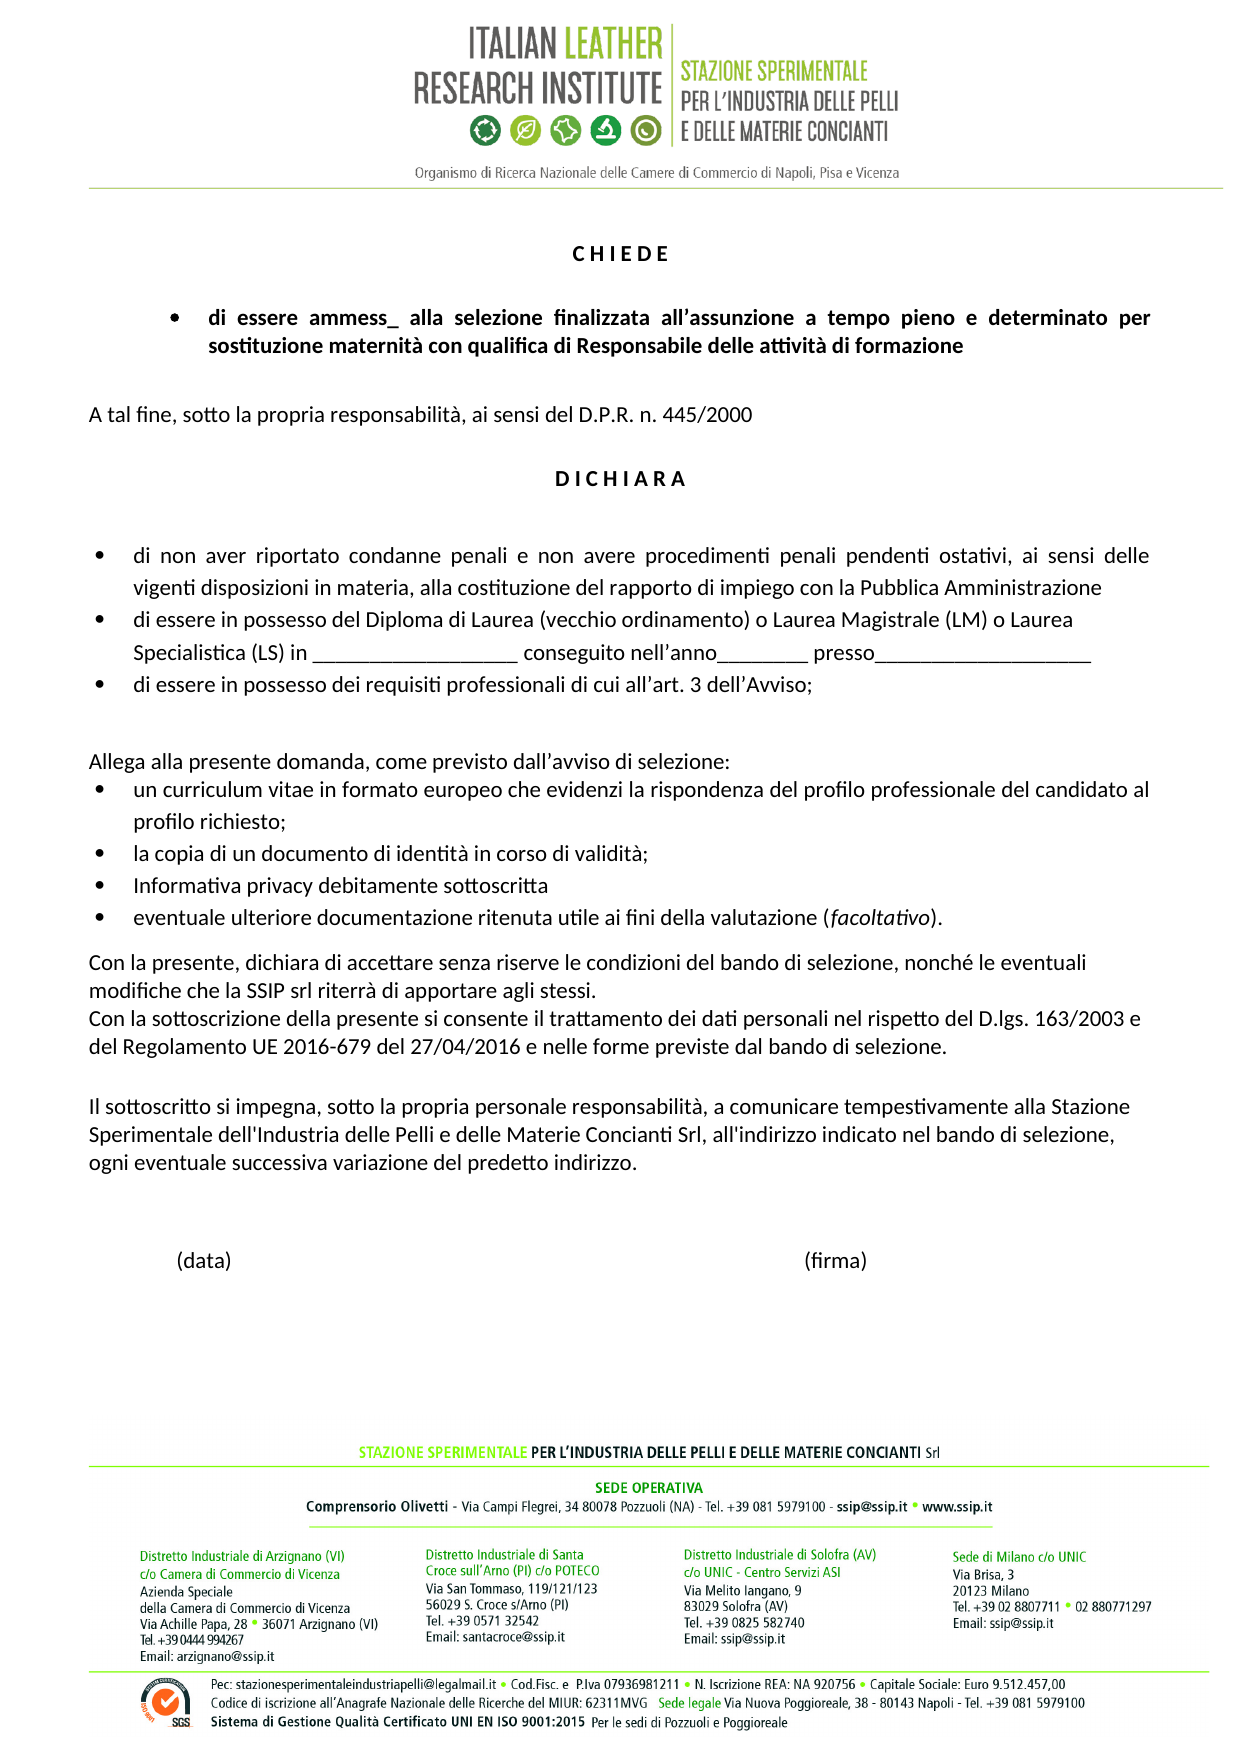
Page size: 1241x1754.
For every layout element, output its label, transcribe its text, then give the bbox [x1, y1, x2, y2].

list un curriculum vitae in formato europeo che evidenzi la rispondenza del profilo professionale del candidato al profilo richiesto; [96, 775, 1152, 835]
text A tal fine, sotto la propria responsabilità, ai sensi del D.P.R. n. 445/2000 [89, 400, 1152, 428]
text C H I E D E [89, 239, 1152, 267]
list la copia di un documento di identità in corso di validità; [96, 839, 1152, 867]
list di essere in possesso dei requisiti professionali di cui all’art. 3 dell’Avviso; [96, 670, 1152, 698]
list Informativa privacy debitamente sottoscritta [96, 871, 1152, 899]
picture [88, 1415, 1210, 1737]
list di non aver riportato condanne penali e non avere procedimenti penali pendenti ostativi, ai sensi delle vigenti disposizioni in materia, alla costituzione del rapporto di impiego con la Pubblica Amministrazione [96, 541, 1152, 601]
picture [88, 23, 1224, 189]
list di essere in possesso del Diploma di Laurea (vecchio ordinamento) o Laurea Magistrale (LM) o Laurea Specialistica (LS) in __________________ conseguito nell’anno________ presso___________________ [96, 606, 1152, 666]
text (data) (firma) [89, 1246, 1152, 1274]
list di essere ammess_ alla selezione finalizzata all’assunzione a tempo pieno e determinato per sostituzione maternità con qualifica di Responsabile delle attività di formazione [171, 303, 1152, 359]
text D I C H I A R A [89, 464, 1152, 492]
list eventuale ulteriore documentazione ritenuta utile ai fini della valutazione (facoltativo). [96, 903, 1152, 932]
